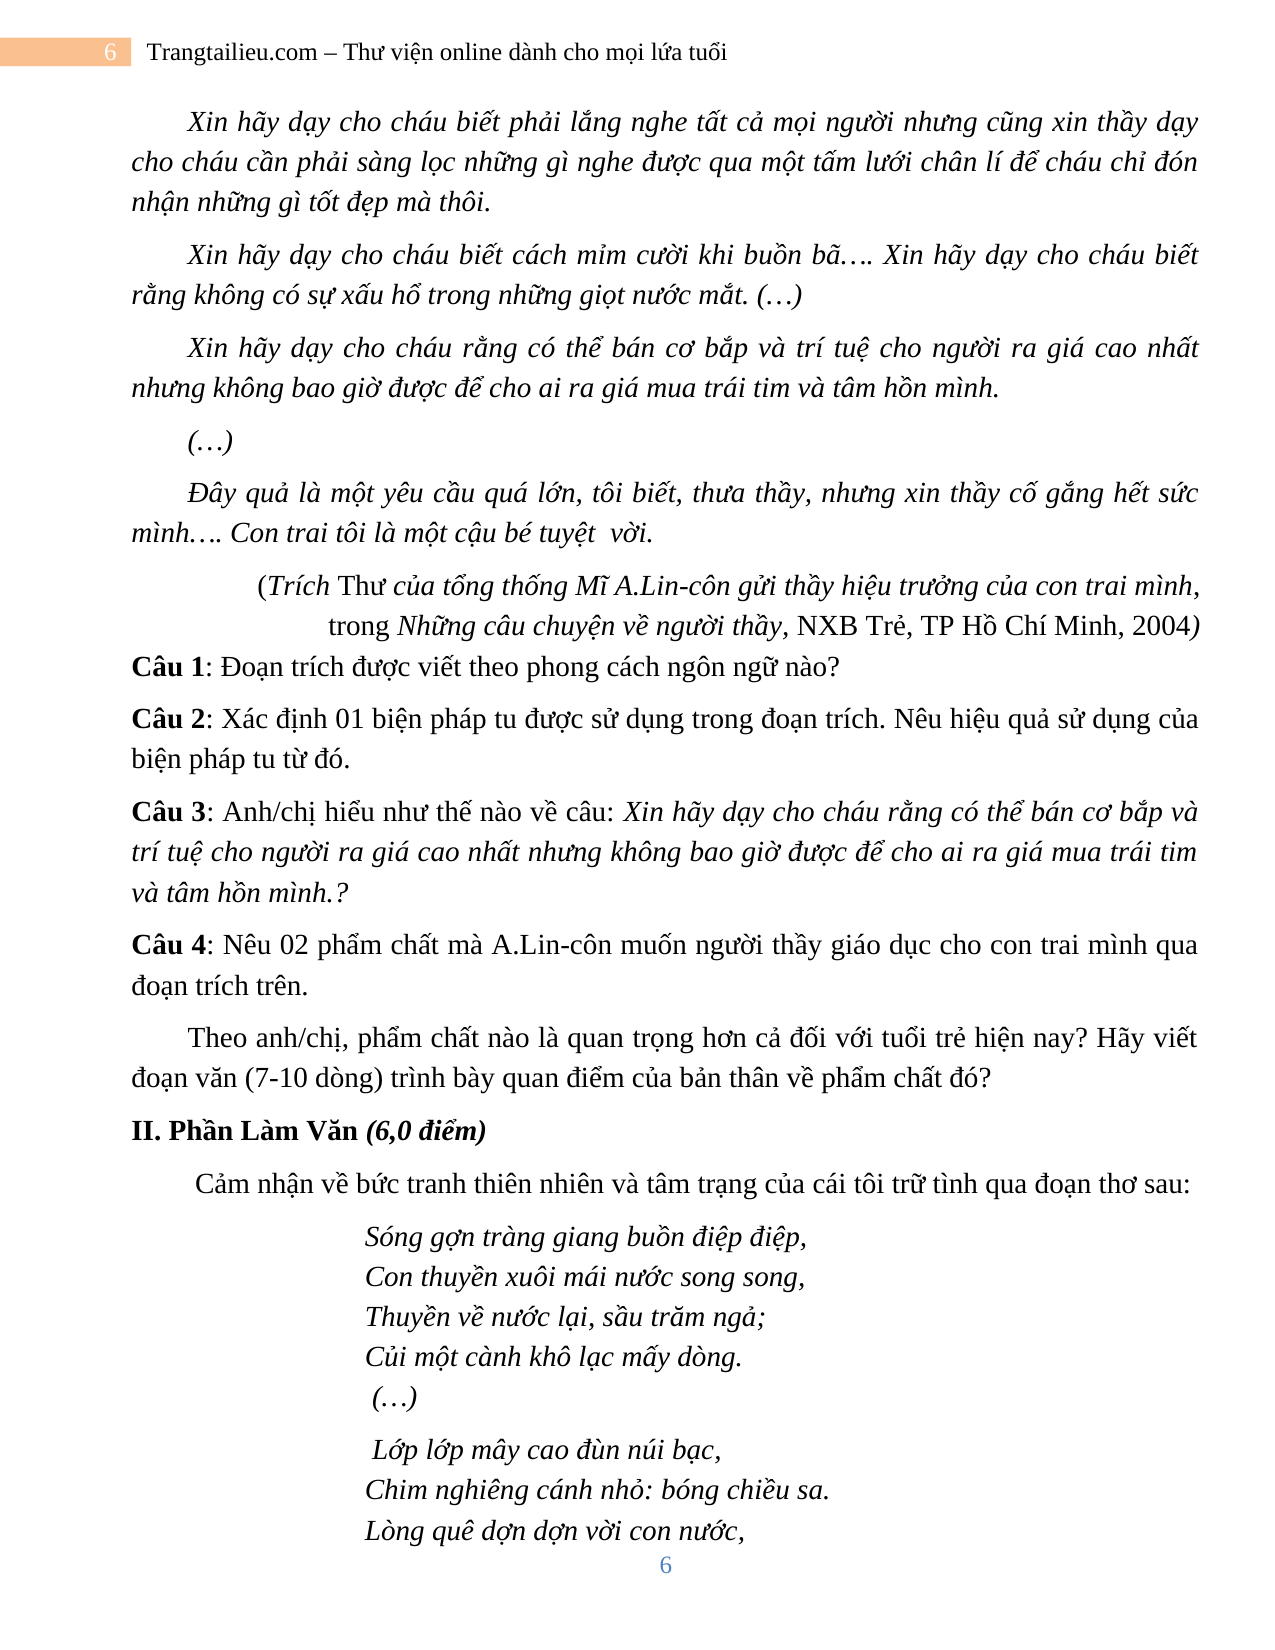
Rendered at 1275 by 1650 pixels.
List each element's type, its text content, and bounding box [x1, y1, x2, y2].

text Xin hãy dạy cho cháu biết phải lắng nghe tất cả mọi người nhưng cũng xin thầy dạy cho cháu cần phải sàng lọc những gì nghe được qua một tấm lưới chân lí để cháu chỉ đón nhận những gì tốt đẹp mà thôi. [131, 104, 1200, 218]
text Đây quả là một yêu cầu quá lớn, tôi biết, thưa thầy, nhưng xin thầy cố gắng hết sức mình…. Con trai tôi là một cậu bé tuyệt vời. [131, 475, 1200, 549]
text Câu 2: Xác định 01 biện pháp tu được sử dụng trong đoạn trích. Nêu hiệu quả sử dụng của biện pháp tu từ đó. [131, 701, 1200, 775]
text II. Phần Làm Văn (6,0 điểm) [131, 1113, 1200, 1147]
text Thuyền về nước lại, sầu trăm ngả; [131, 1299, 1200, 1333]
text Con thuyền xuôi mái nước song song, [131, 1259, 1200, 1292]
text trong Những câu chuyện về người thầy, NXB Trẻ, TP Hồ Chí Minh, 2004) [131, 608, 1200, 642]
text (…) [131, 423, 1200, 456]
text (Trích Thư của tổng thống Mĩ A.Lin-côn gửi thầy hiệu trưởng của con trai mình, [131, 568, 1200, 602]
text Câu 1: Đoạn trích được viết theo phong cách ngôn ngữ nào? [131, 649, 1200, 682]
text (…) [131, 1379, 1200, 1413]
text Cảm nhận về bức tranh thiên nhiên và tâm trạng của cái tôi trữ tình qua đoạn thơ sau: [131, 1166, 1200, 1199]
text Câu 4: Nêu 02 phẩm chất mà A.Lin-côn muốn người thầy giáo dục cho con trai mình qua đoạn trích trên. [131, 927, 1200, 1001]
text Chim nghiêng cánh nhỏ: bóng chiều sa. [131, 1472, 1200, 1506]
text Xin hãy dạy cho cháu rằng có thể bán cơ bắp và trí tuệ cho người ra giá cao nhất nhưng không bao giờ được để cho ai ra giá mua trái tim và tâm hồn mình. [131, 330, 1200, 403]
text Theo anh/chị, phẩm chất nào là quan trọng hơn cả đối với tuổi trẻ hiện nay? Hãy viết đoạn văn (7-10 dòng) trình bày quan điểm của bản thân về phẩm chất đó? [131, 1020, 1200, 1094]
text Lòng quê dợn dợn vời con nước, [131, 1513, 1200, 1546]
text Sóng gợn tràng giang buồn điệp điệp, [131, 1219, 1200, 1252]
text Lớp lớp mây cao đùn núi bạc, [131, 1432, 1200, 1466]
text Củi một cành khô lạc mấy dòng. [131, 1339, 1200, 1373]
text Xin hãy dạy cho cháu biết cách mỉm cười khi buồn bã…. Xin hãy dạy cho cháu biết rằng không có sự xấu hổ trong những giọt nước mắt. (…) [131, 237, 1200, 311]
text Câu 3: Anh/chị hiểu như thế nào về câu: Xin hãy dạy cho cháu rằng có thể bán cơ bắp và trí tuệ cho người ra giá cao nhất nhưng không bao giờ được để cho ai ra giá mua trái tim và tâm hồn mình.? [131, 794, 1200, 908]
